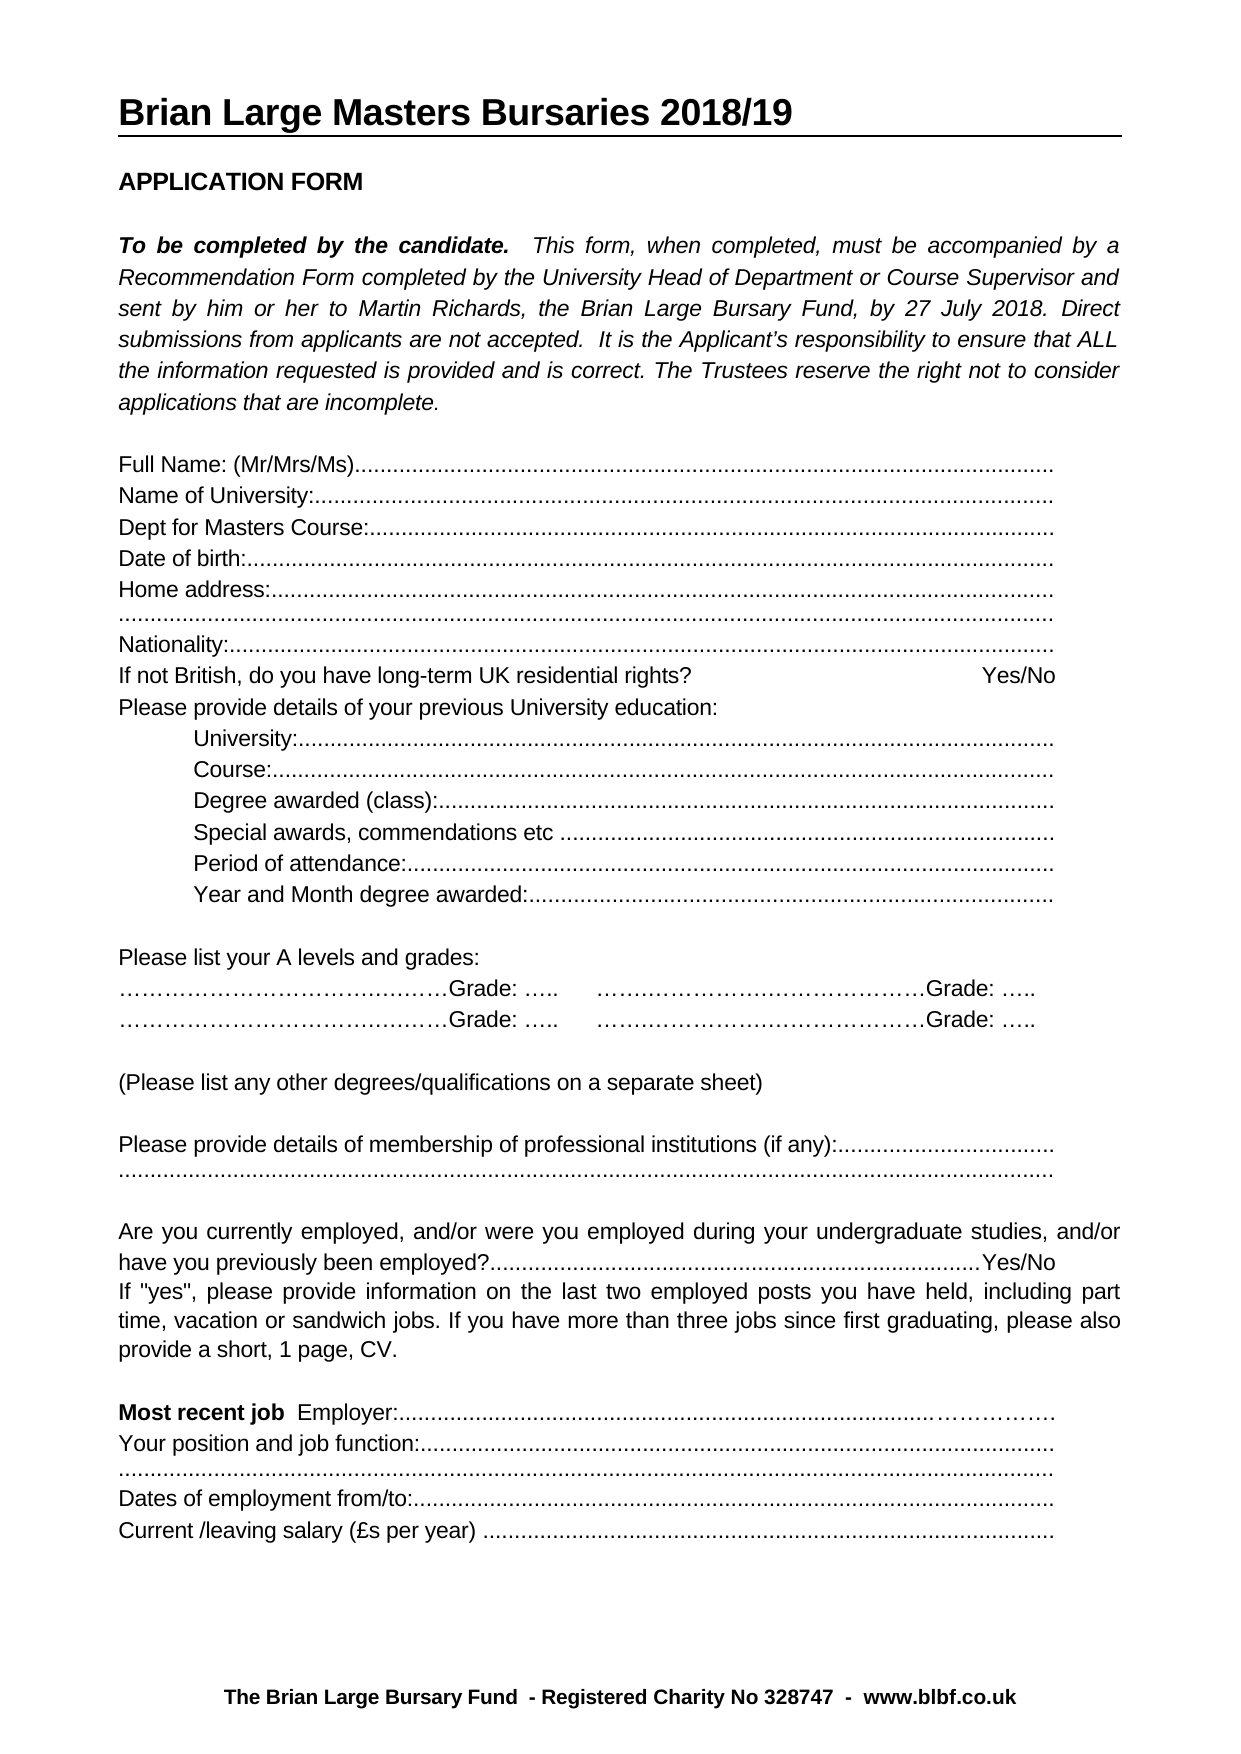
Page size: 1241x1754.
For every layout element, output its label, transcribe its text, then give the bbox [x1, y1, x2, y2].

text Your position and job function: [118, 1425, 1122, 1456]
text If "yes", please provide information on the last two employed posts you have held, including part time, vacation or sandwich jobs. If you have more than three jobs since first graduating, please also provide a short, 1 page, CV. [118, 1275, 1122, 1363]
text APPLICATION FORM [118, 165, 1122, 196]
text If not British, do you have long-term residential rights? Yes/No [118, 657, 1122, 689]
text Please provide details of membership of professional institutions (if any): [118, 1126, 1122, 1157]
text Home address: [118, 571, 1122, 602]
text University: [118, 720, 1122, 751]
text Name of University: [118, 477, 1122, 508]
text Period of attendance: [118, 845, 1122, 876]
text …………………………….….……Grade: ….. …….…………….…………………Grade: ….. [118, 970, 1122, 1001]
text Special awards, commendations etc [118, 814, 1122, 845]
text Course: [118, 751, 1122, 782]
text Nationality: [118, 626, 1122, 657]
text Please list your A levels and grades: [118, 939, 1122, 970]
text Date of birth: [118, 540, 1122, 571]
text Current /leaving salary (£s per year) [118, 1512, 1122, 1543]
text Year and Month degree awarded: [118, 876, 1122, 907]
text To be completed by the candidate. This form, when completed, must be accompanied by a Recommendation Form completed by the University Head of Department or Course Supervisor and sent by him or her to Martin Richards, the Brian Large Bursary Fund, by 27 July 2018. Direct submissions from applicants are not accepted. It is the Applicant’s responsibility to ensure that ALL the information requested is provided and is correct. The Trustees reserve the right not to consider applications that are incomplete. [118, 227, 1122, 415]
text Are you currently employed, and/or were you employed during your undergraduate studies, and/or have you previously been employed? Yes/No [118, 1213, 1122, 1275]
text Dept for Masters Course: [118, 508, 1122, 540]
text (Please list any other degrees/qualifications on a separate sheet) [118, 1064, 1122, 1095]
text Most recent job Employer: ……………. [118, 1394, 1122, 1425]
text Please provide details of your previous University education: [118, 689, 1122, 720]
text Dates of employment from/to: [118, 1480, 1122, 1512]
text Full Name: (Mr/Mrs/Ms) [118, 446, 1122, 477]
text Degree awarded (class): [118, 782, 1122, 814]
text …………………………….….……Grade: ….. …….…………….…………………Grade: ….. [118, 1001, 1122, 1032]
